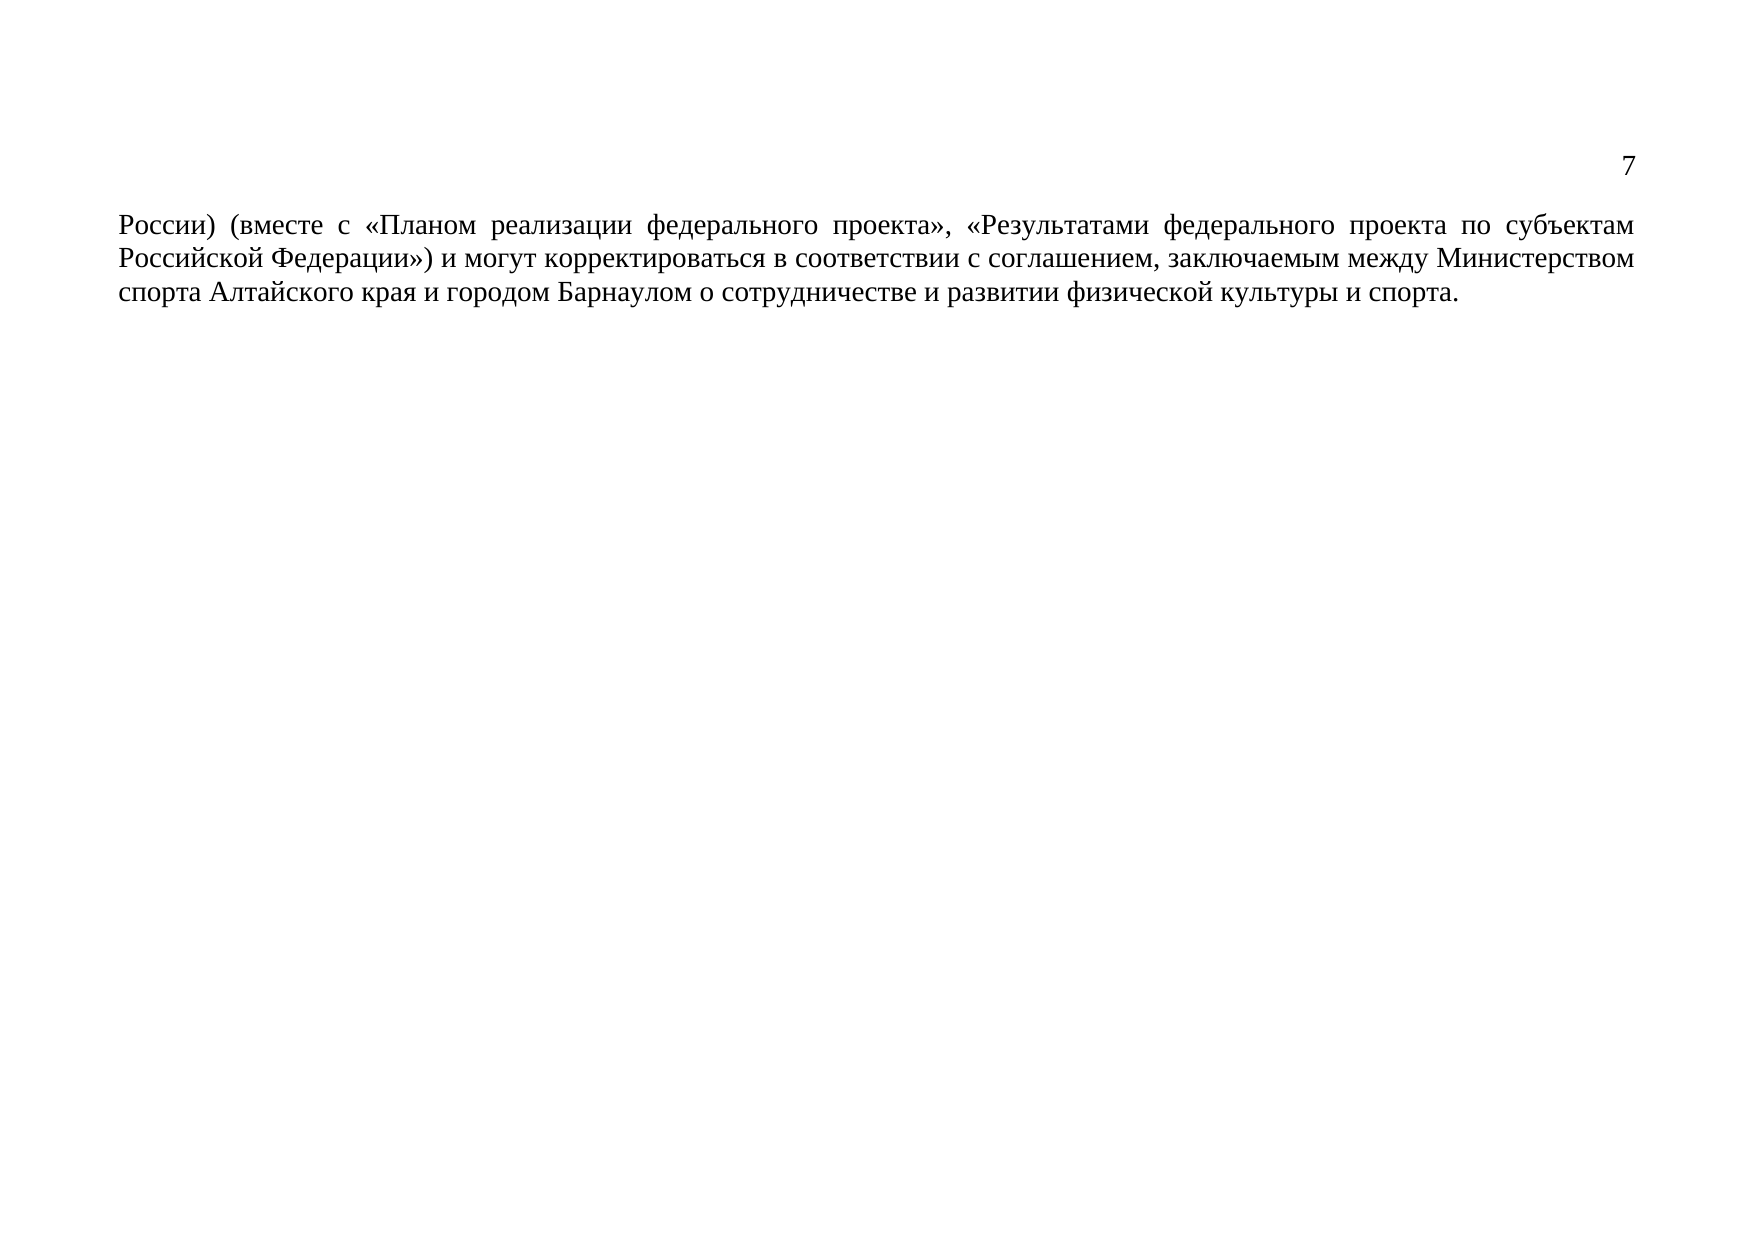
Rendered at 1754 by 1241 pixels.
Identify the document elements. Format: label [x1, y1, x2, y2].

text [118, 207, 1636, 307]
